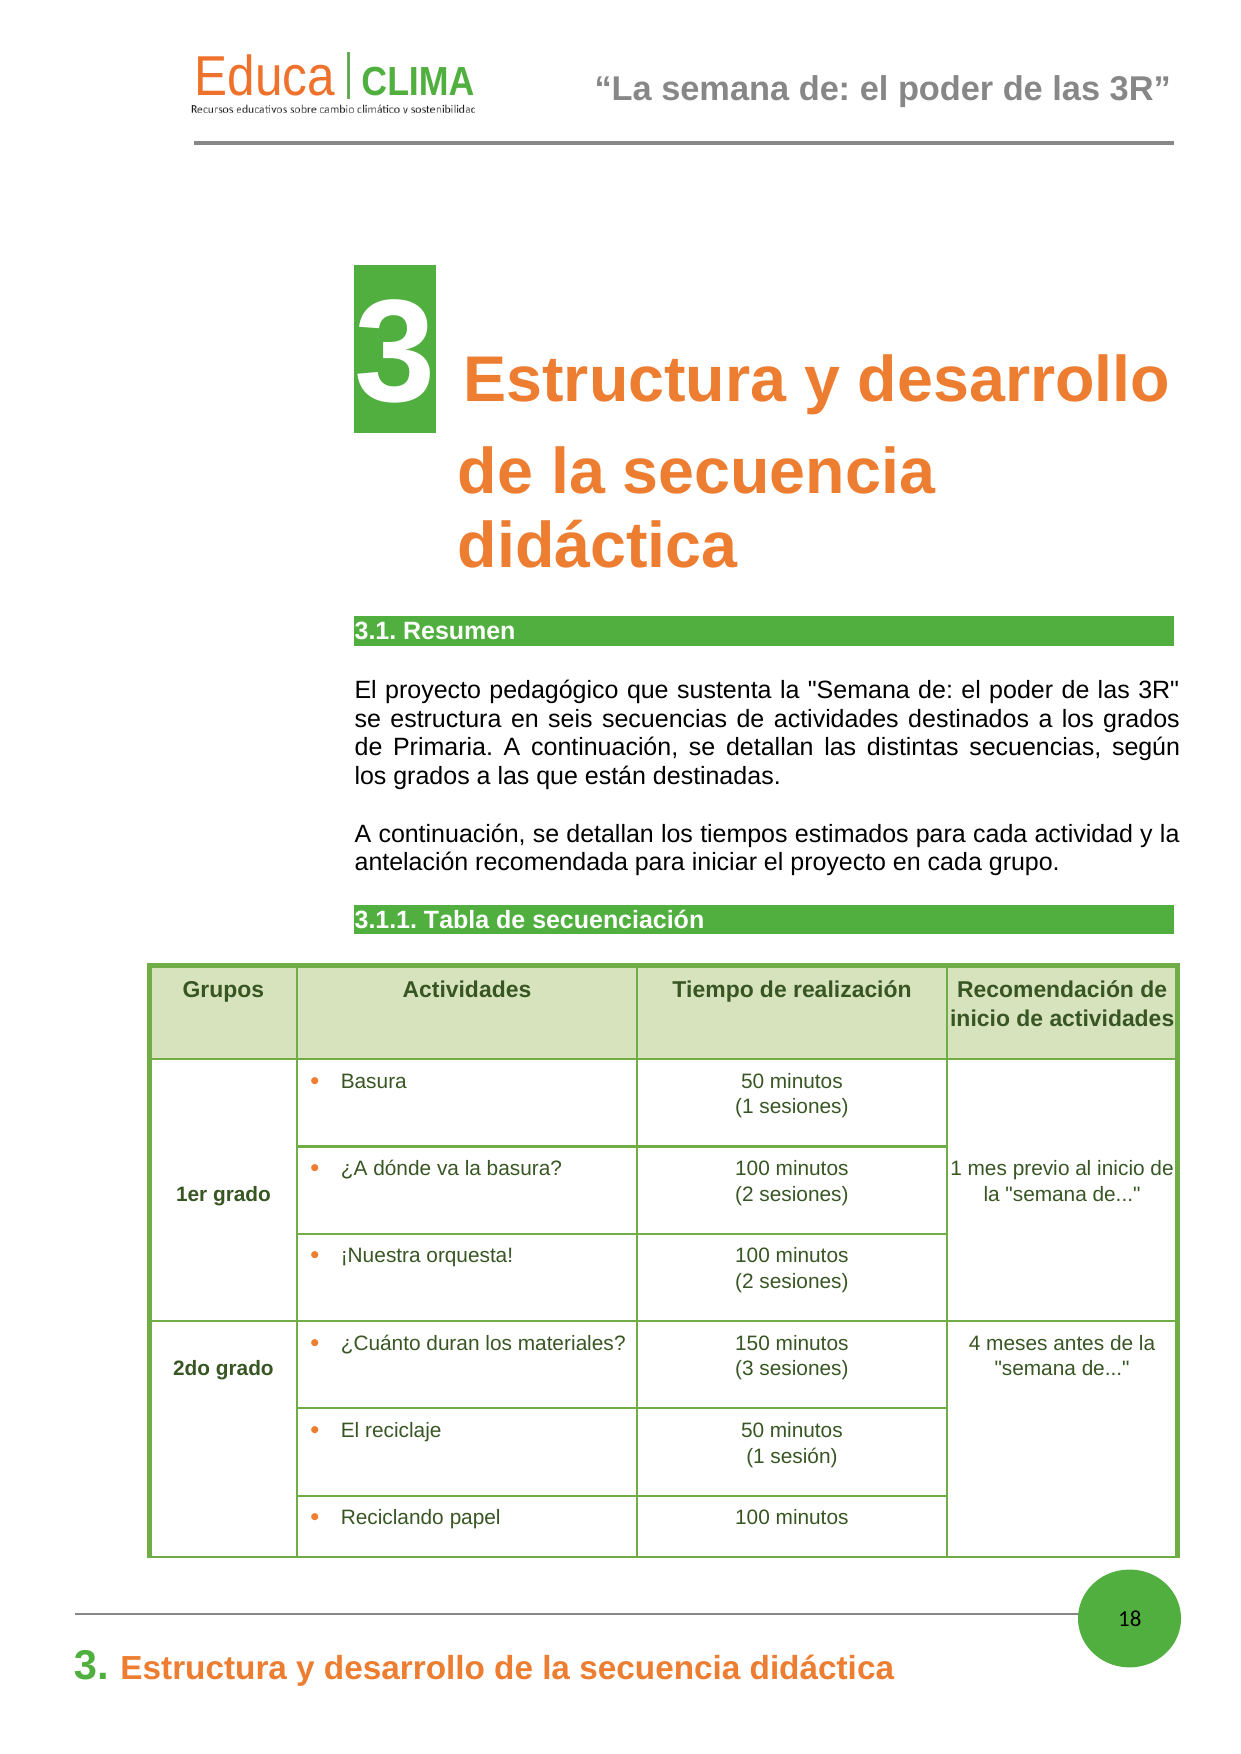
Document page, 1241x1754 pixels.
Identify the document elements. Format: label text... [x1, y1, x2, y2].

table_header Actividades [298, 968, 636, 1058]
table_cell Reciclando papel [298, 1497, 636, 1556]
table_cell ¿A dónde va la basura? [298, 1148, 636, 1233]
table_header Tiempo de realización [638, 968, 946, 1058]
text 3 Estructura y desarrollo de la secuencia didáctica [354, 265, 1181, 581]
table_cell Basura [298, 1060, 636, 1145]
table_cell 1er grado [152, 1060, 296, 1320]
text A continuación, se detallan los tiempos estimados para cada actividad y la antelación recomendada para iniciar el proyecto en cada grupo. [354, 818, 1181, 876]
table_cell 100 minutos (2 sesiones) [638, 1235, 946, 1320]
table_cell 4 meses antes de la "semana de..." [948, 1322, 1175, 1556]
table_cell El reciclaje [298, 1409, 636, 1494]
table_cell 2do grado [152, 1322, 296, 1556]
text 3.1.1. Tabla de secuenciación [354, 905, 1174, 934]
picture [190, 50, 474, 113]
text 3.1. Resumen [354, 616, 1174, 646]
table_cell 50 minutos (1 sesión) [638, 1409, 946, 1494]
table_header Grupos [152, 968, 296, 1058]
table_header Recomendación de inicio de actividades [948, 968, 1175, 1058]
table_cell 100 minutos (2 sesiones) [638, 1497, 946, 1556]
table_cell ¿Cuánto duran los materiales? [298, 1322, 636, 1407]
table_cell ¡Nuestra orquesta! [298, 1235, 636, 1320]
table_cell 150 minutos (3 sesiones) [638, 1322, 946, 1407]
text El proyecto pedagógico que sustenta la "Semana de: el poder de las 3R" se estructura en seis secuencias de actividades destinados a los grados de Primaria. A continuación, se detallan las distintas secuencias, según los grados a las que están destinadas. [354, 675, 1181, 790]
table_cell 1 mes previo al inicio de la "semana de..." [948, 1060, 1175, 1320]
table_cell 50 minutos (1 sesiones) [638, 1060, 946, 1145]
table_cell 100 minutos (2 sesiones) [638, 1148, 946, 1233]
